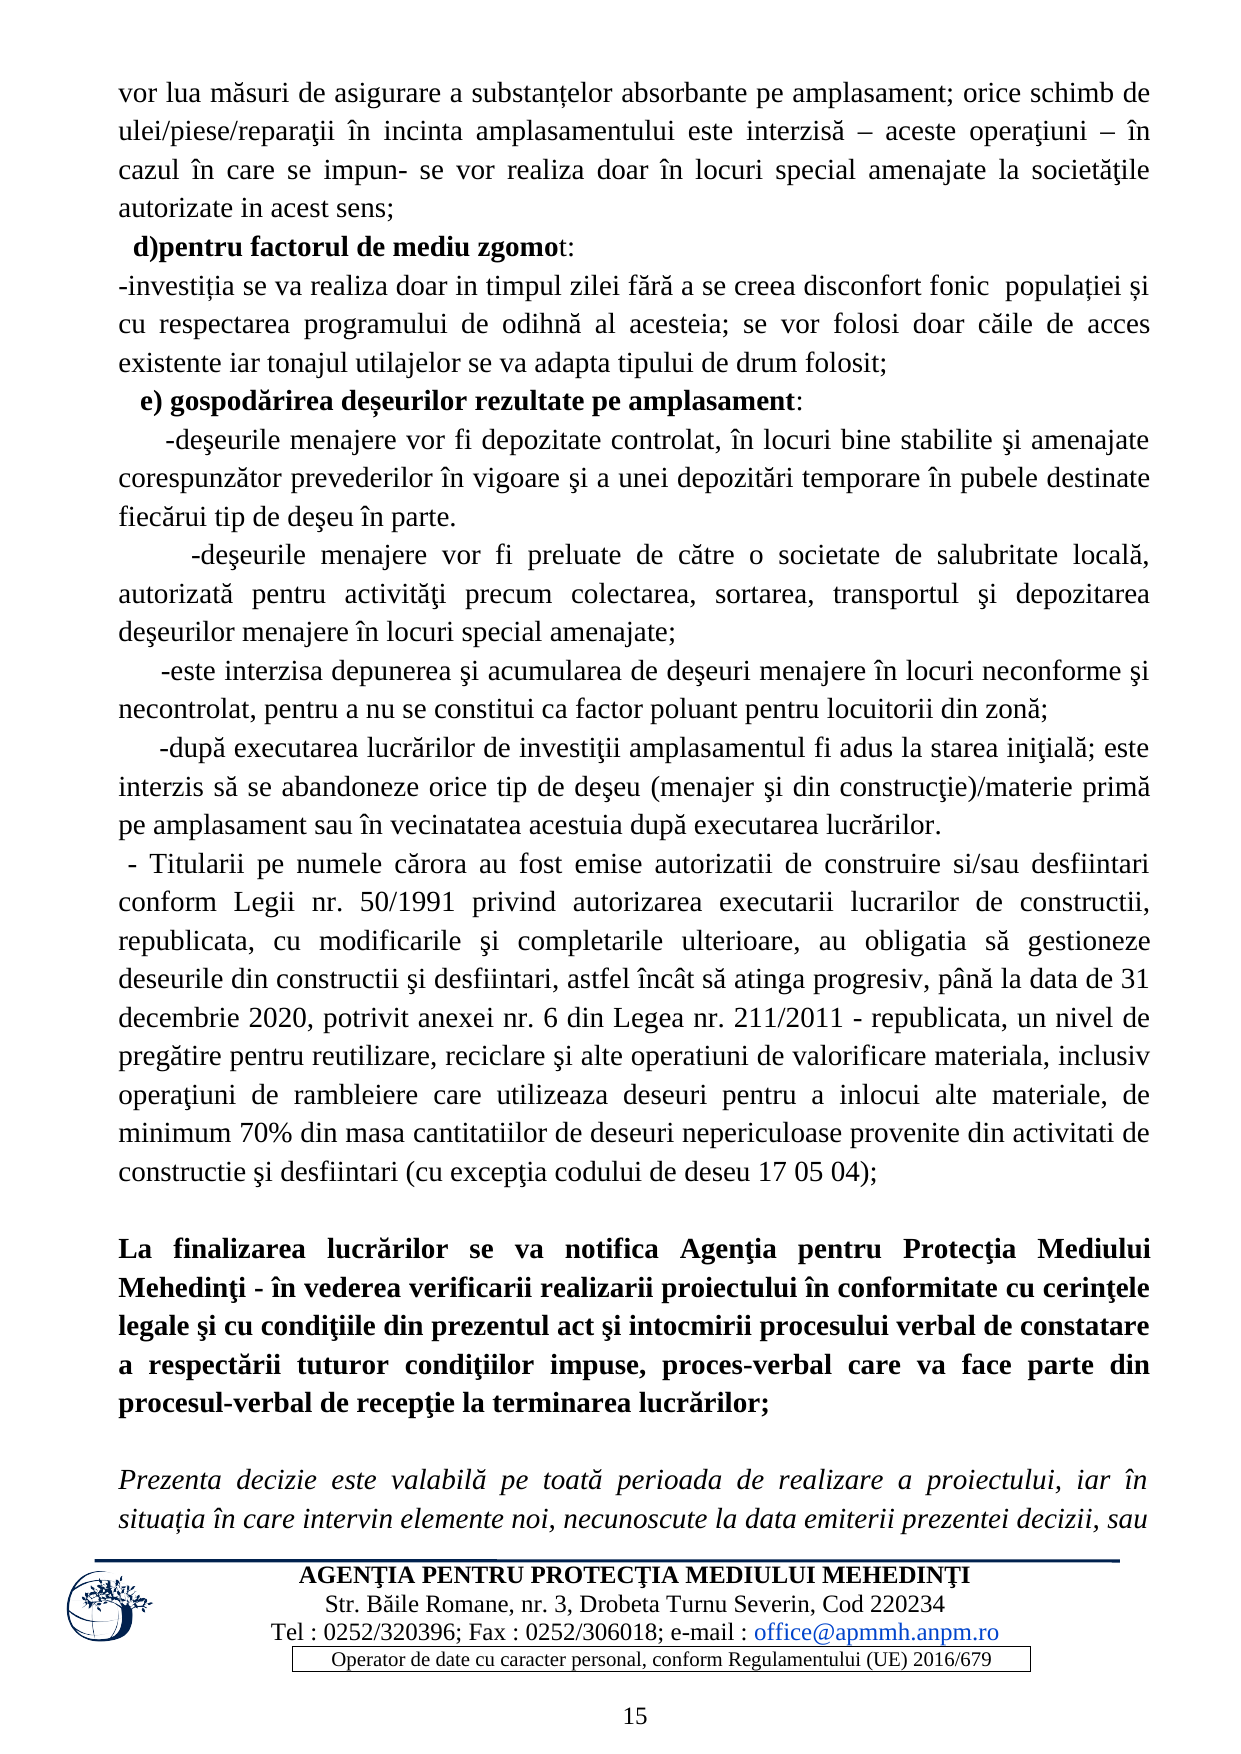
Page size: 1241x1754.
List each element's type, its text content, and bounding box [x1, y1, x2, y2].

text -investiția se va realiza doar in timpul zilei fără a se creea disconfort fonic populației și cu respectarea programului de odihnă al acesteia; se vor folosi doar căile de acces existente iar tonajul utilajelor se va adapta tipului de drum folosit; [118, 268, 1152, 378]
text -este interzisa depunerea şi acumularea de deşeuri menajere în locuri neconforme şi necontrolat, pentru a nu se constitui ca factor poluant pentru locuitorii din zonă; [118, 653, 1152, 725]
list d)pentru factorul de mediu zgomot: [118, 229, 1152, 263]
text -după executarea lucrărilor de investiţii amplasamentul fi adus la starea iniţială; este interzis să se abandoneze orice tip de deşeu (menajer şi din construcţie)/materie primă pe amplasament sau în vecinatatea acestuia după executarea lucrărilor. [118, 730, 1152, 841]
text - Titularii pe numele cărora au fost emise autorizatii de construire si/sau desfiintari conform Legii nr. 50/1991 privind autorizarea executarii lucrarilor de constructii, republicata, cu modificarile şi completarile ulterioare, au obligatia să gestioneze deseurile din constructii şi desfiintari, astfel încât să atinga progresiv, până la data de 31 decembrie 2020, potrivit anexei nr. 6 din Legea nr. 211/2011 - republicata, un nivel de pregătire pentru reutilizare, reciclare şi alte operatiuni de valorificare materiala, inclusiv operaţiuni de rambleiere care utilizeaza deseuri pentru a inlocui alte materiale, de minimum 70% din masa cantitatiilor de deseuri nepericuloase provenite din activitati de constructie şi desfiintari (cu excepţia codului de deseu 17 05 04); [103, 846, 1152, 1188]
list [118, 75, 1152, 224]
text -deşeurile menajere vor fi preluate de către o societate de salubritate locală, autorizată pentru activităţi precum colectarea, sortarea, transportul şi depozitarea deşeurilor menajere în locuri special amenajate; [118, 537, 1152, 648]
text La finalizarea lucrărilor se va notifica Agenţia pentru Protecţia Mediului Mehedinţi - în vederea verificarii realizarii proiectului în conformitate cu cerinţele legale şi cu condiţiile din prezentul act şi intocmirii procesului verbal de constatare a respectării tuturor condiţiilor impuse, proces-verbal care va face parte din procesul-verbal de recepţie la terminarea lucrărilor; [118, 1231, 1152, 1419]
text e) gospodărirea deșeurilor rezultate pe amplasament: [118, 383, 1152, 417]
text -deşeurile menajere vor fi depozitate controlat, în locuri bine stabilite şi amenajate corespunzător prevederilor în vigoare şi a unei depozitări temporare în pubele destinate fiecărui tip de deşeu în parte. [118, 422, 1152, 532]
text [118, 1462, 1152, 1534]
